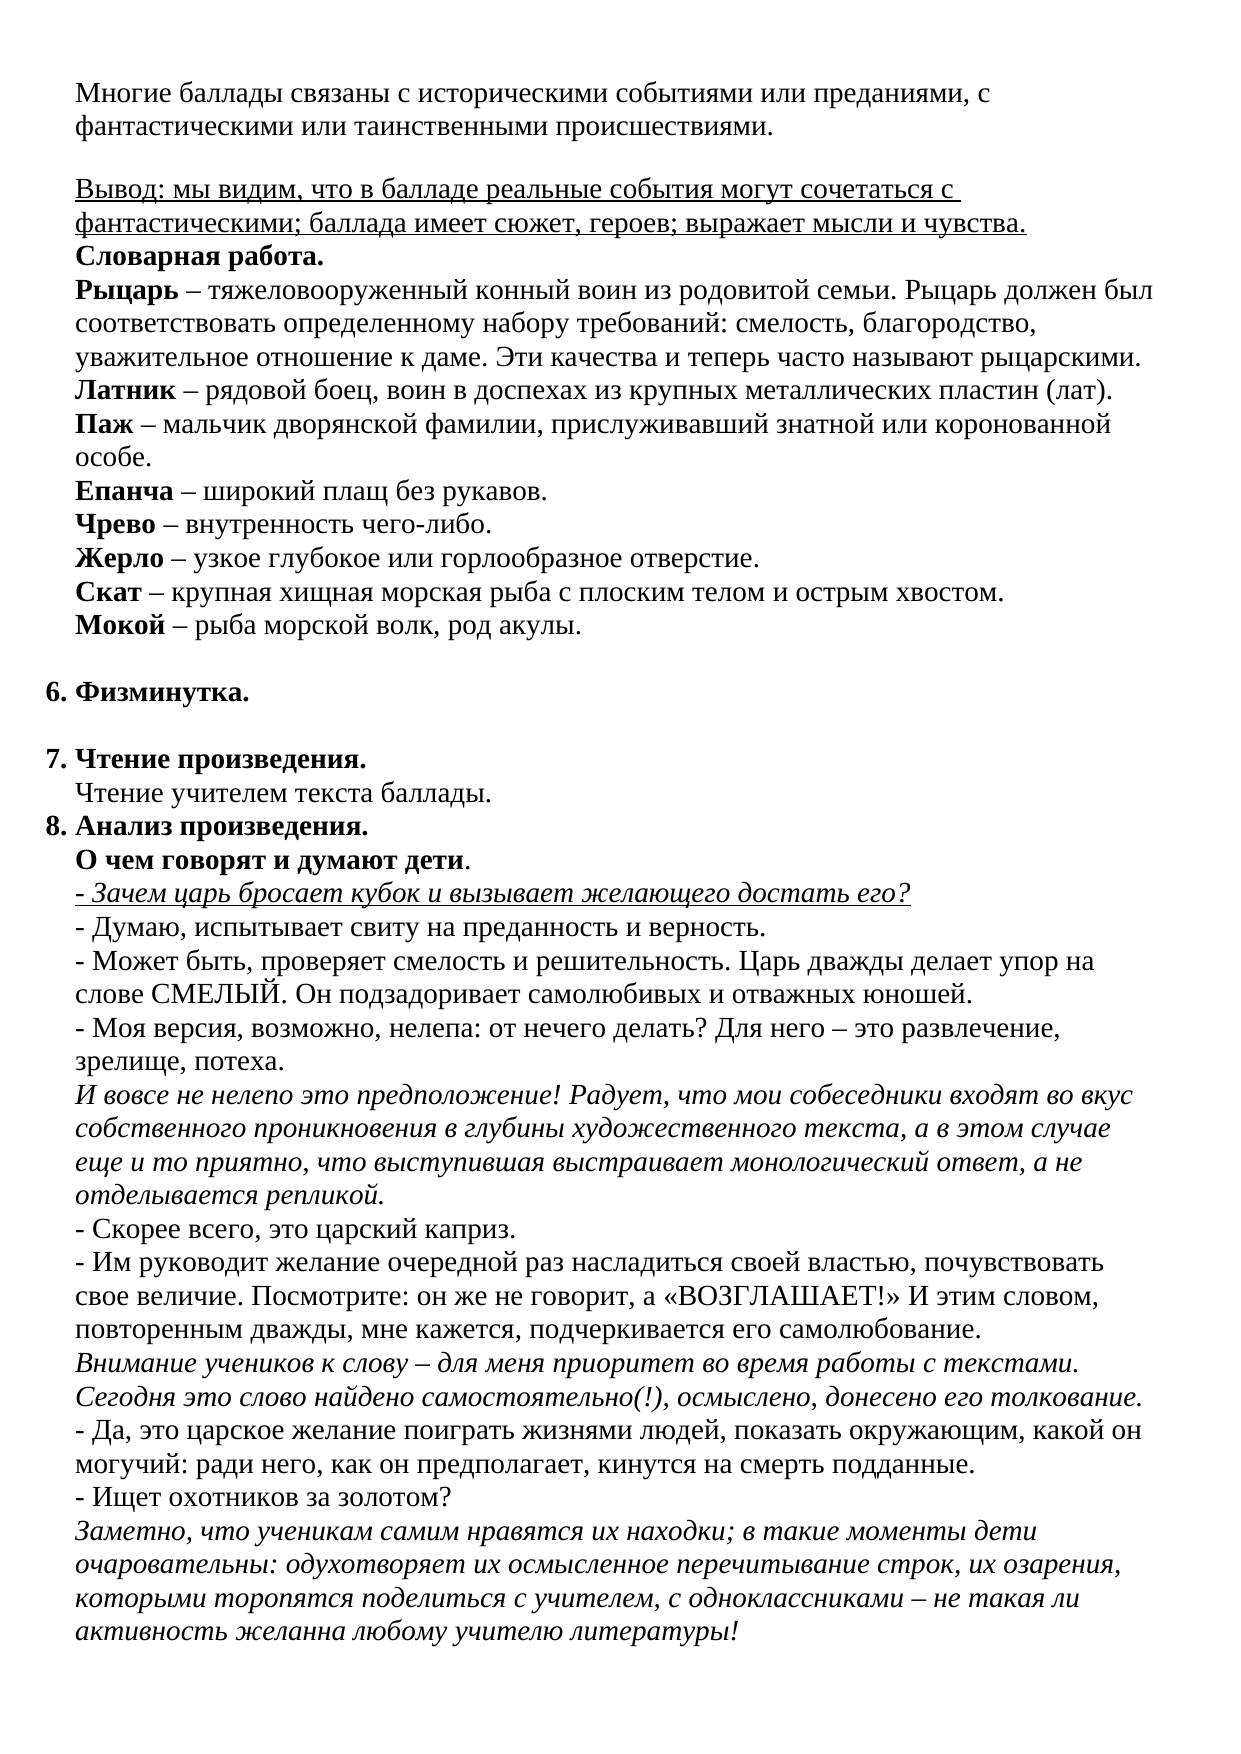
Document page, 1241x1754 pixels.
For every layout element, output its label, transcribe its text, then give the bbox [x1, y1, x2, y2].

text Чрево – внутренность чего-либо. [75, 507, 1165, 540]
text Рыцарь – тяжеловооруженный конный воин из родовитой семьи. Рыцарь должен был соответствовать определенному набору требований: смелость, благородство, уважительное отношение к даме. Эти качества и теперь часто называют рыцарскими. [75, 272, 1165, 372]
text - Может быть, проверяет смелость и решительность. Царь дважды делает упор на слове СМЕЛЫЙ. Он подзадоривает самолюбивых и отважных юношей. [75, 943, 1165, 1010]
list Анализ произведения. [45, 808, 1165, 842]
text Жерло – узкое глубокое или горлообразное отверстие. [75, 540, 1165, 574]
text Паж – мальчик дворянской фамилии, прислуживавший знатной или коронованной особе. [75, 406, 1165, 473]
text Мокой – рыба морской волк, род акулы. [75, 607, 1165, 641]
text - Им руководит желание очередной раз насладиться своей властью, почувствовать свое величие. Посмотрите: он же не говорит, а «ВОЗГЛАШАЕТ!» И этим словом, повторенным дважды, мне кажется, подчеркивается его самолюбование. [75, 1244, 1165, 1345]
text - Зачем царь бросает кубок и вызывает желающего достать его? [75, 876, 1165, 909]
text И вовсе не нелепо это предположение! Радует, что мои собеседники входят во вкус собственного проникновения в глубины художественного текста, а в этом случае еще и то приятно, что выступившая выстраивает монологический ответ, а не отделывается репликой. [75, 1077, 1165, 1211]
text - Да, это царское желание поиграть жизнями людей, показать окружающим, какой он могучий: ради него, как он предполагает, кинутся на смерть подданные. [75, 1412, 1165, 1479]
text Внимание учеников к слову – для меня приоритет во время работы с текстами. Сегодня это слово найдено самостоятельно(!), осмыслено, донесено его толкование. [75, 1345, 1165, 1412]
text Вывод: мы видим, что в балладе реальные события могут сочетаться с фантастическими; баллада имеет сюжет, героев; выражает мысли и чувства. [75, 171, 1165, 238]
text Скат – крупная хищная морская рыба с плоским телом и острым хвостом. [75, 574, 1165, 607]
list Чтение произведения. [45, 741, 1165, 775]
text Чтение учителем текста баллады. [75, 775, 1165, 808]
text Епанча – широкий плащ без рукавов. [75, 473, 1165, 507]
text Латник – рядовой боец, воин в доспехах из крупных металлических пластин (лат). [75, 372, 1165, 406]
text - Скорее всего, это царский каприз. [75, 1211, 1165, 1244]
list Физминутка. [45, 674, 1165, 708]
text Заметно, что ученикам самим нравятся их находки; в такие моменты дети очаровательны: одухотворяет их осмысленное перечитывание строк, их озарения, которыми торопятся поделиться с учителем, с одноклассниками – не такая ли активность желанна любому учителю литературы! [75, 1513, 1165, 1647]
text Многие баллады связаны с историческими событиями или преданиями, с фантастическими или таинственными происшествиями. [75, 75, 1165, 142]
text - Ищет охотников за золотом? [75, 1479, 1165, 1513]
text Словарная работа. [75, 238, 1165, 272]
text О чем говорят и думают дети. [75, 842, 1165, 876]
text - Думаю, испытывает свиту на преданность и верность. [75, 909, 1165, 943]
text - Моя версия, возможно, нелепа: от нечего делать? Для него – это развлечение, зрелище, потеха. [75, 1010, 1165, 1077]
